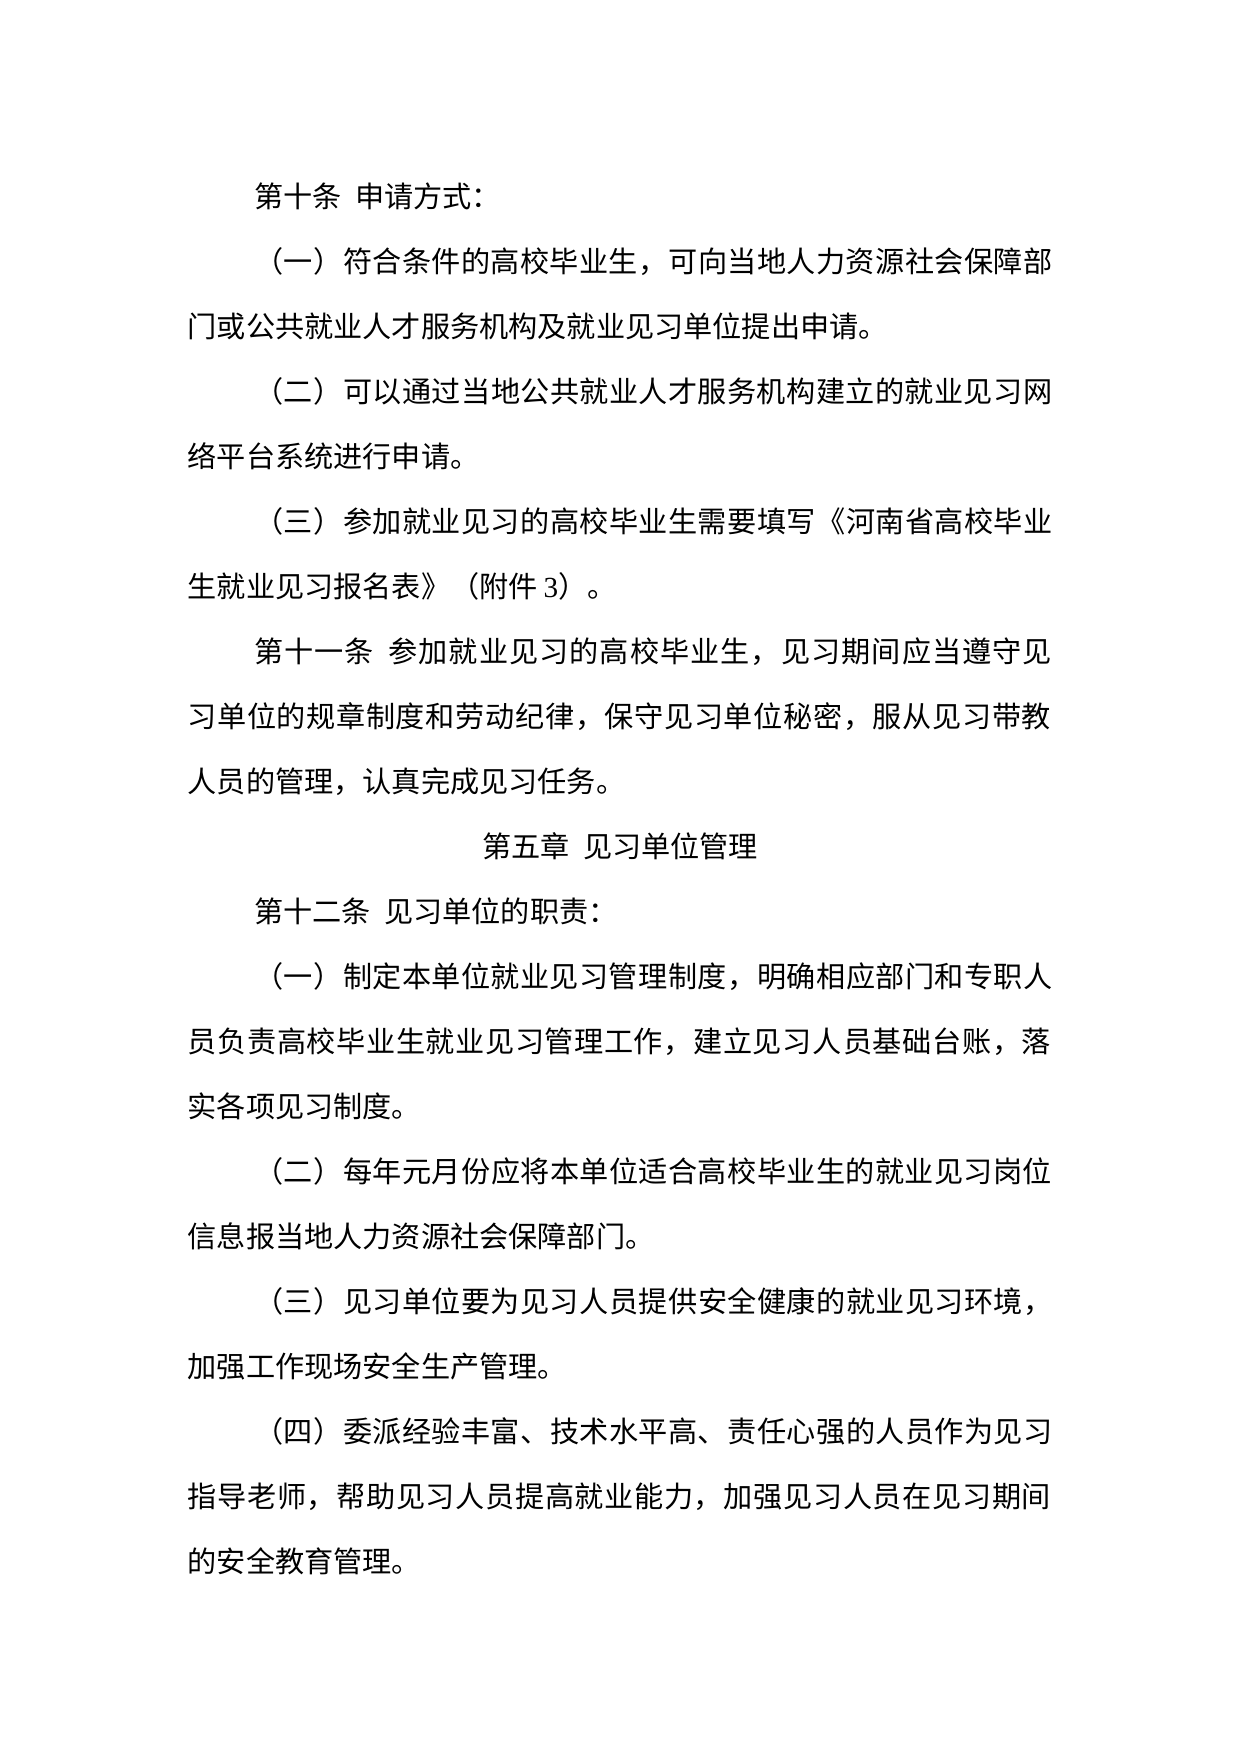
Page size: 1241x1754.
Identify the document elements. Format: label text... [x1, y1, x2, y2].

text （三）见习单位要为见习人员提供安全健康的就业见习环境，加强工作现场安全生产管理。 [187, 1267, 1053, 1397]
text 第十二条 见习单位的职责： [187, 877, 1053, 942]
text 第十条 申请方式： [187, 162, 1053, 227]
text （三）参加就业见习的高校毕业生需要填写《河南省高校毕业生就业见习报名表》（附件3）。 [187, 487, 1053, 617]
text （一）符合条件的高校毕业生，可向当地人力资源社会保障部门或公共就业人才服务机构及就业见习单位提出申请。 [187, 227, 1053, 357]
text 第五章 见习单位管理 [187, 812, 1053, 877]
text （一）制定本单位就业见习管理制度，明确相应部门和专职人员负责高校毕业生就业见习管理工作，建立见习人员基础台账，落实各项见习制度。 [187, 942, 1053, 1137]
text （二）可以通过当地公共就业人才服务机构建立的就业见习网络平台系统进行申请。 [187, 357, 1053, 487]
text （四）委派经验丰富、技术水平高、责任心强的人员作为见习指导老师，帮助见习人员提高就业能力，加强见习人员在见习期间的安全教育管理。 [187, 1397, 1053, 1592]
text （二）每年元月份应将本单位适合高校毕业生的就业见习岗位信息报当地人力资源社会保障部门。 [187, 1137, 1053, 1267]
text 第十一条 参加就业见习的高校毕业生，见习期间应当遵守见习单位的规章制度和劳动纪律，保守见习单位秘密，服从见习带教人员的管理，认真完成见习任务。 [187, 617, 1053, 812]
